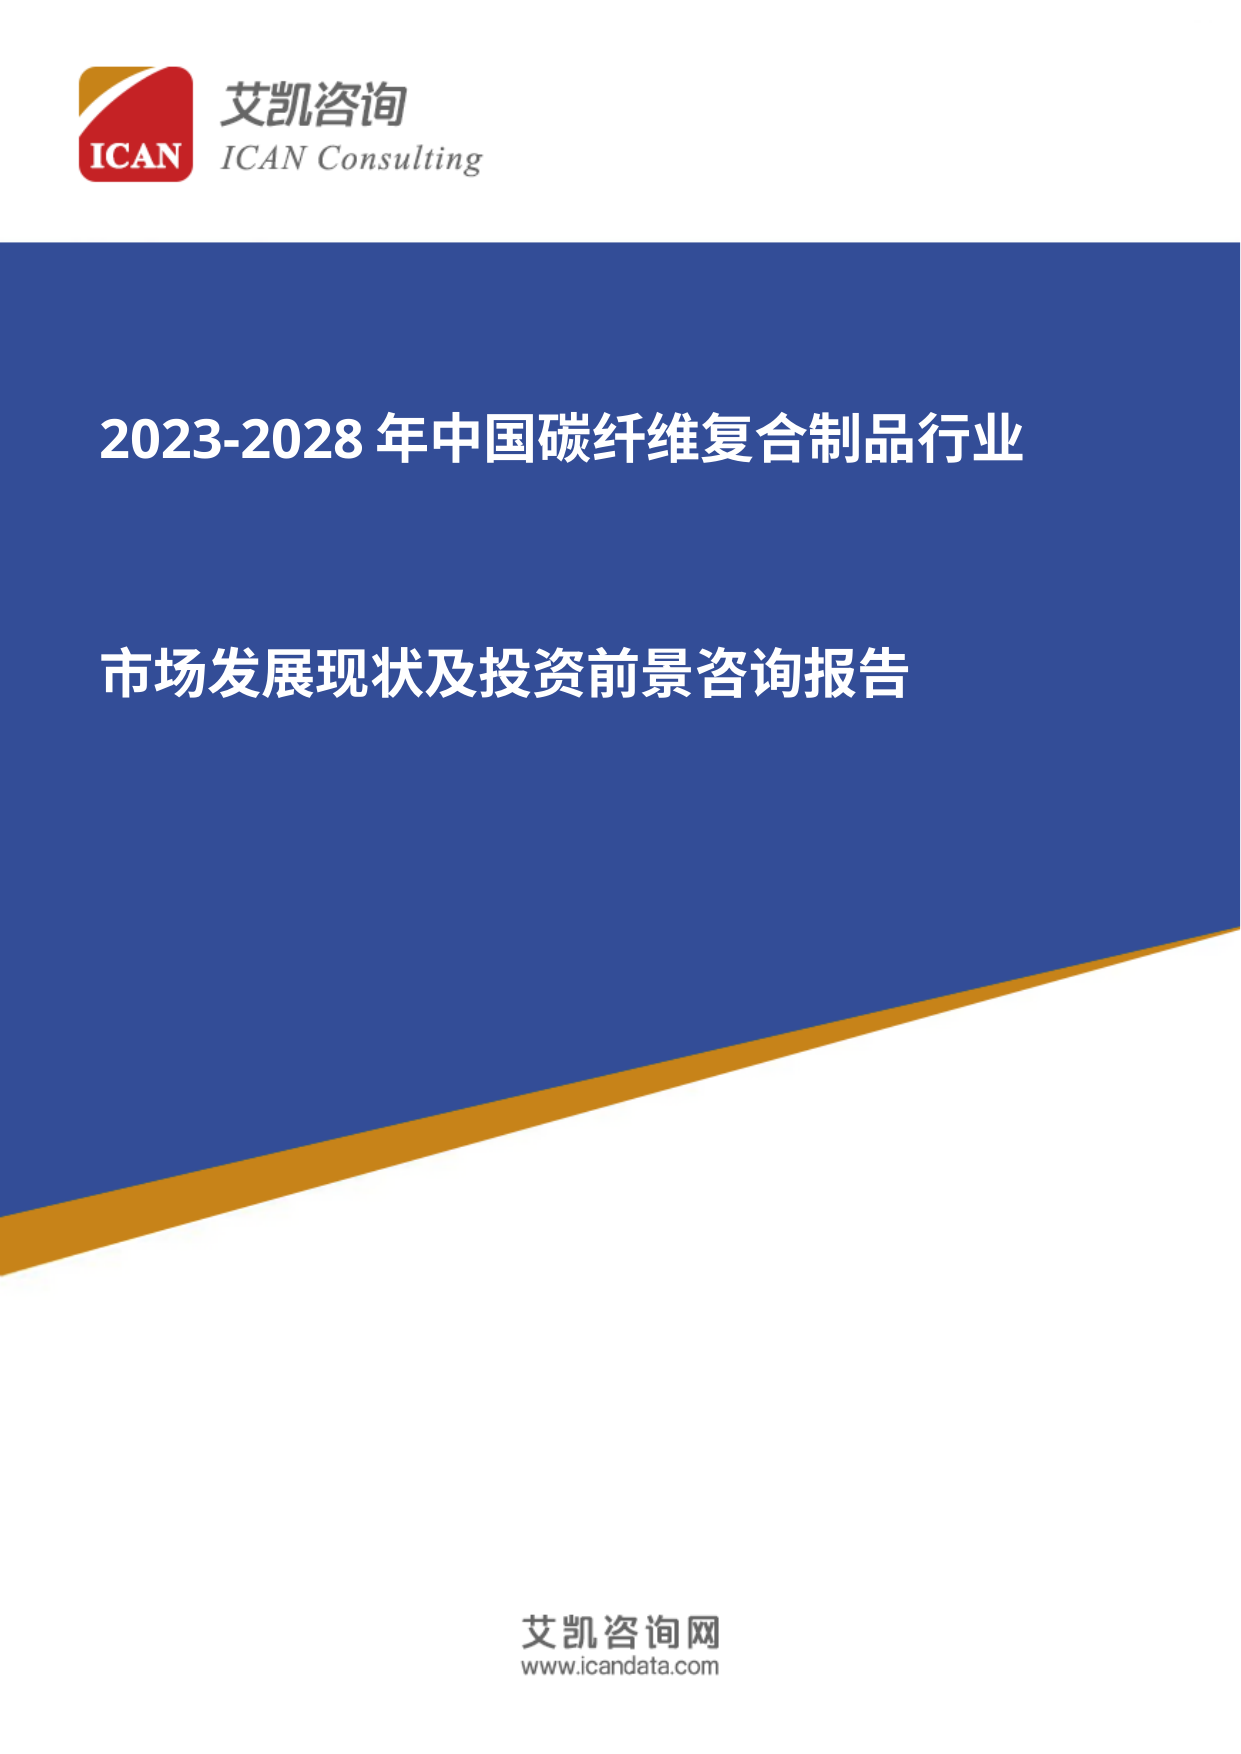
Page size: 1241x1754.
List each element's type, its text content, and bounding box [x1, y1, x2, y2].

subtitle 2023-2028年中国碳纤维复合制品行业市场发展现状及投资前景咨询报告 [99, 386, 1053, 718]
picture [0, 5, 1241, 1754]
